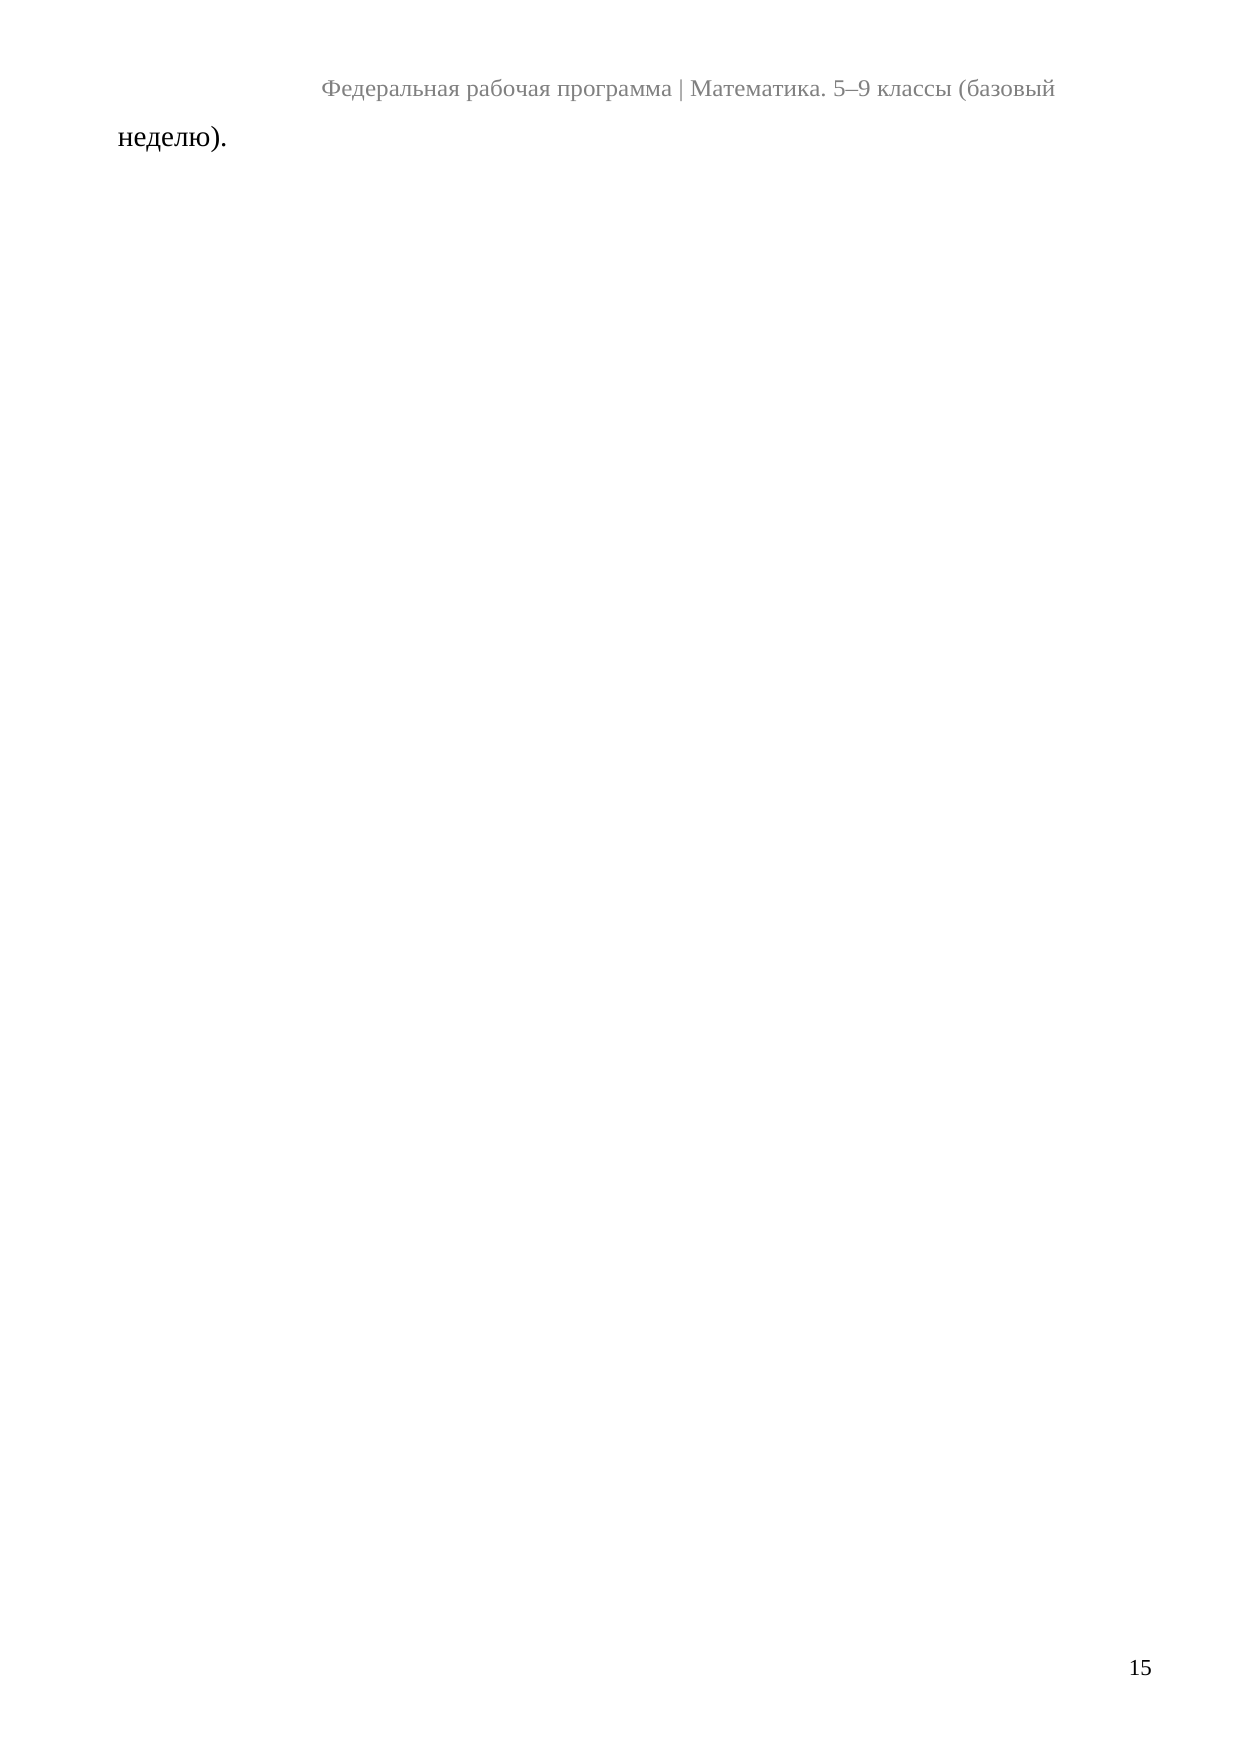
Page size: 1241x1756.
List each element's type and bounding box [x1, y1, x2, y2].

text [118, 119, 1152, 152]
